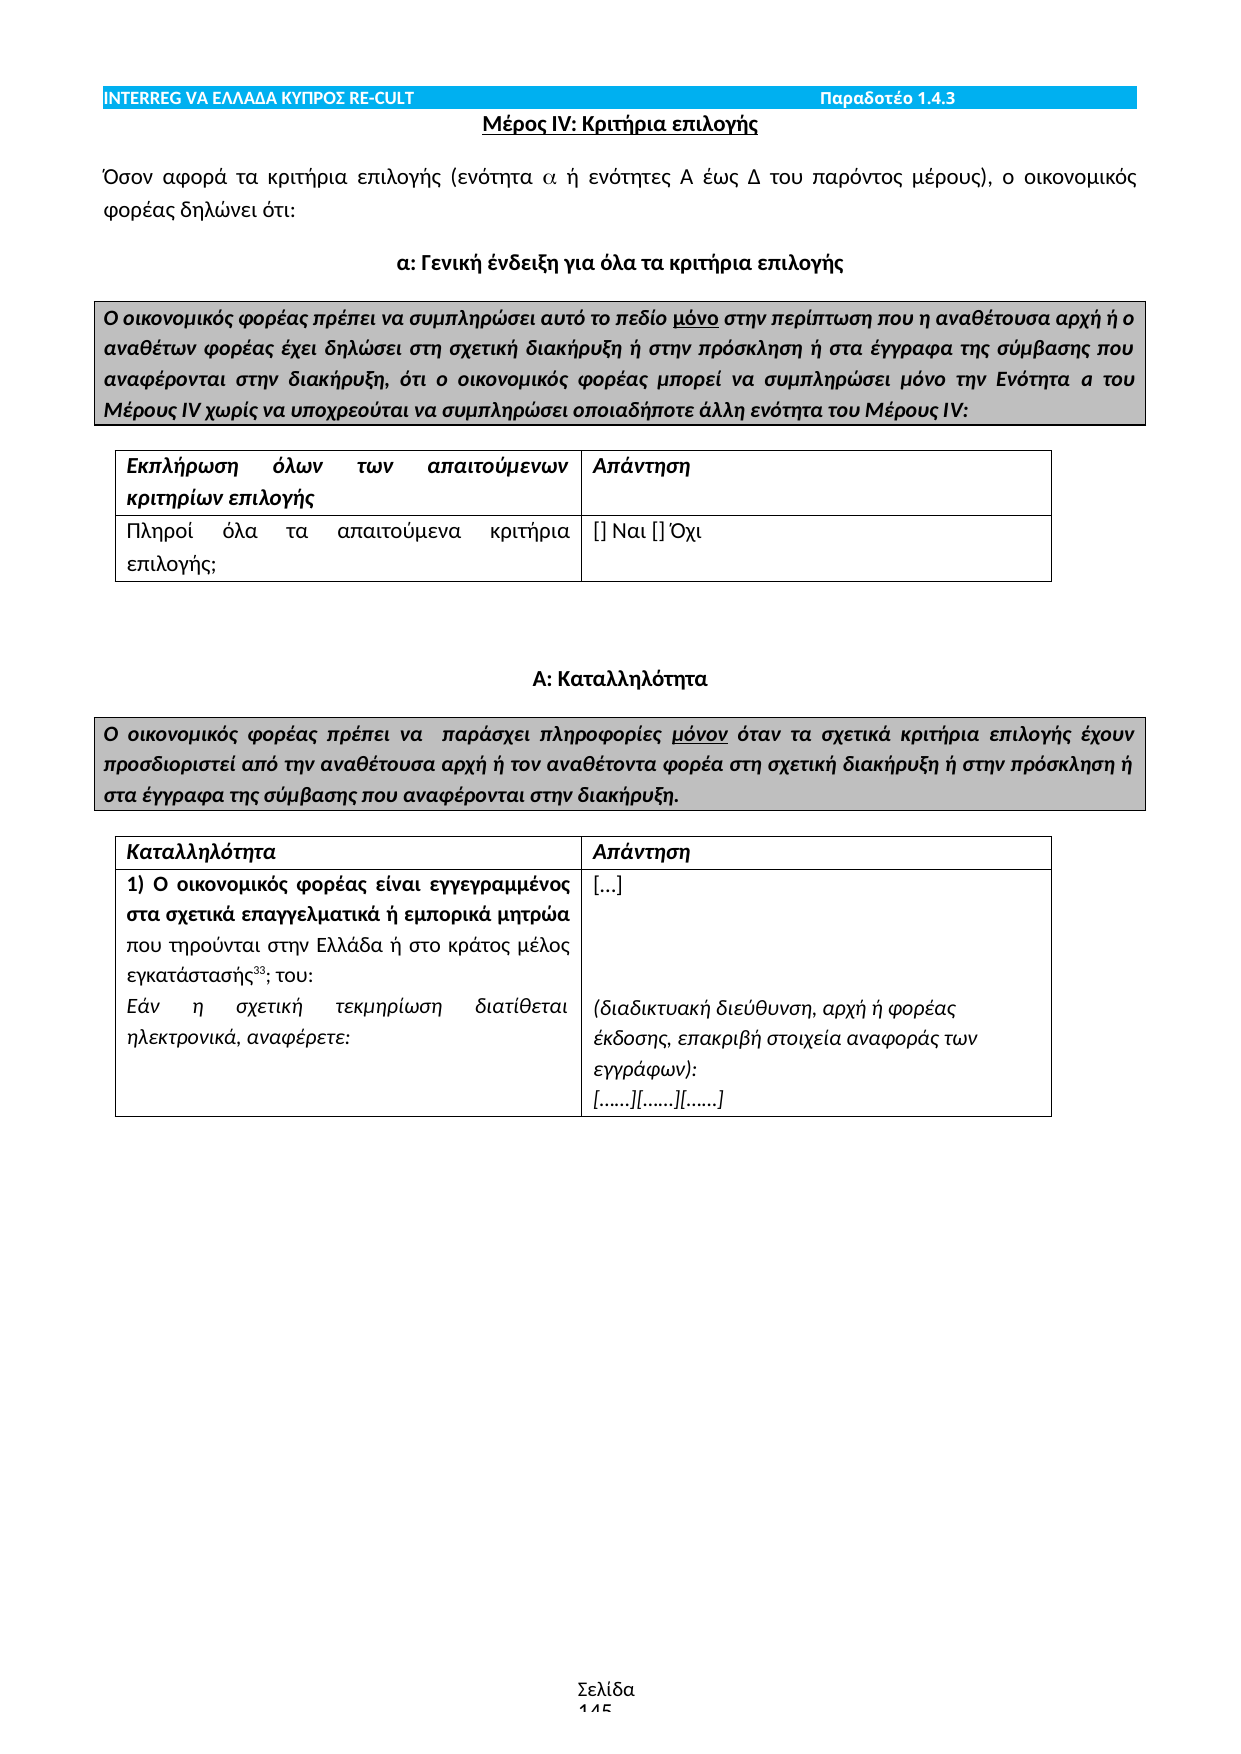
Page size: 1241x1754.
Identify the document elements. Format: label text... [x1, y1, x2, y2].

table_cell […] (διαδικτυακή διεύθυνση, αρχή ή φορέας έκδοσης, επακριβή στοιχεία αναφοράς των εγγράφων): [……][……][……] [582, 870, 1051, 1116]
table_cell 1) Ο οικονομικός φορέας είναι εγγεγραμμένος στα σχετικά επαγγελματικά ή εμπορικά μητρώα που τηρούνται στην Ελλάδα ή στο κράτος μέλος εγκατάστασής; του: Εάν η σχετική τεκμηρίωση διατίθεται ηλεκτρονικά, αναφέρετε: [116, 870, 581, 1116]
table_cell [] Ναι [] Όχι [582, 516, 1051, 581]
table_header Απάντηση [582, 837, 1051, 869]
text Ο οικονομικός φορέας πρέπει να συμπληρώσει αυτό το πεδίο μόνο στην περίπτωση που η αναθέτουσα αρχή ή ο αναθέτων φορέας έχει δηλώσει στη σχετική διακήρυξη ή στην πρόσκληση ή στα έγγραφα της σύμβασης που αναφέρονται στην διακήρυξη, ότι ο οικονομικός φορέας μπορεί να συμπληρώσει μόνο την Ενότητα a του Μέρους ΙV χωρίς να υποχρεούται να συμπληρώσει οποιαδήποτε άλλη ενότητα του Μέρους ΙV: [95, 302, 1145, 424]
table_cell Πληροί όλα τα απαιτούμενα κριτήρια επιλογής; [116, 516, 581, 581]
text Α: Καταλληλότητα [103, 664, 1137, 692]
table_header Καταλληλότητα [116, 837, 581, 869]
text Μέρος IV: Κριτήρια επιλογής [103, 109, 1137, 137]
text α: Γενική ένδειξη για όλα τα κριτήρια επιλογής [103, 248, 1137, 276]
table_header Απάντηση [582, 451, 1051, 515]
text Όσον αφορά τα κριτήρια επιλογής (ενότητα  ή ενότητες Α έως Δ του παρόντος μέρους), ο οικονομικός φορέας δηλώνει ότι: [103, 162, 1137, 223]
text Ο οικονομικός φορέας πρέπει να παράσχει πληροφορίες μόνον όταν τα σχετικά κριτήρια επιλογής έχουν προσδιοριστεί από την αναθέτουσα αρχή ή τον αναθέτοντα φορέα στη σχετική διακήρυξη ή στην πρόσκληση ή στα έγγραφα της σύμβασης που αναφέρονται στην διακήρυξη. [95, 718, 1145, 810]
table_header Εκπλήρωση όλων των απαιτούμενων κριτηρίων επιλογής [116, 451, 581, 515]
